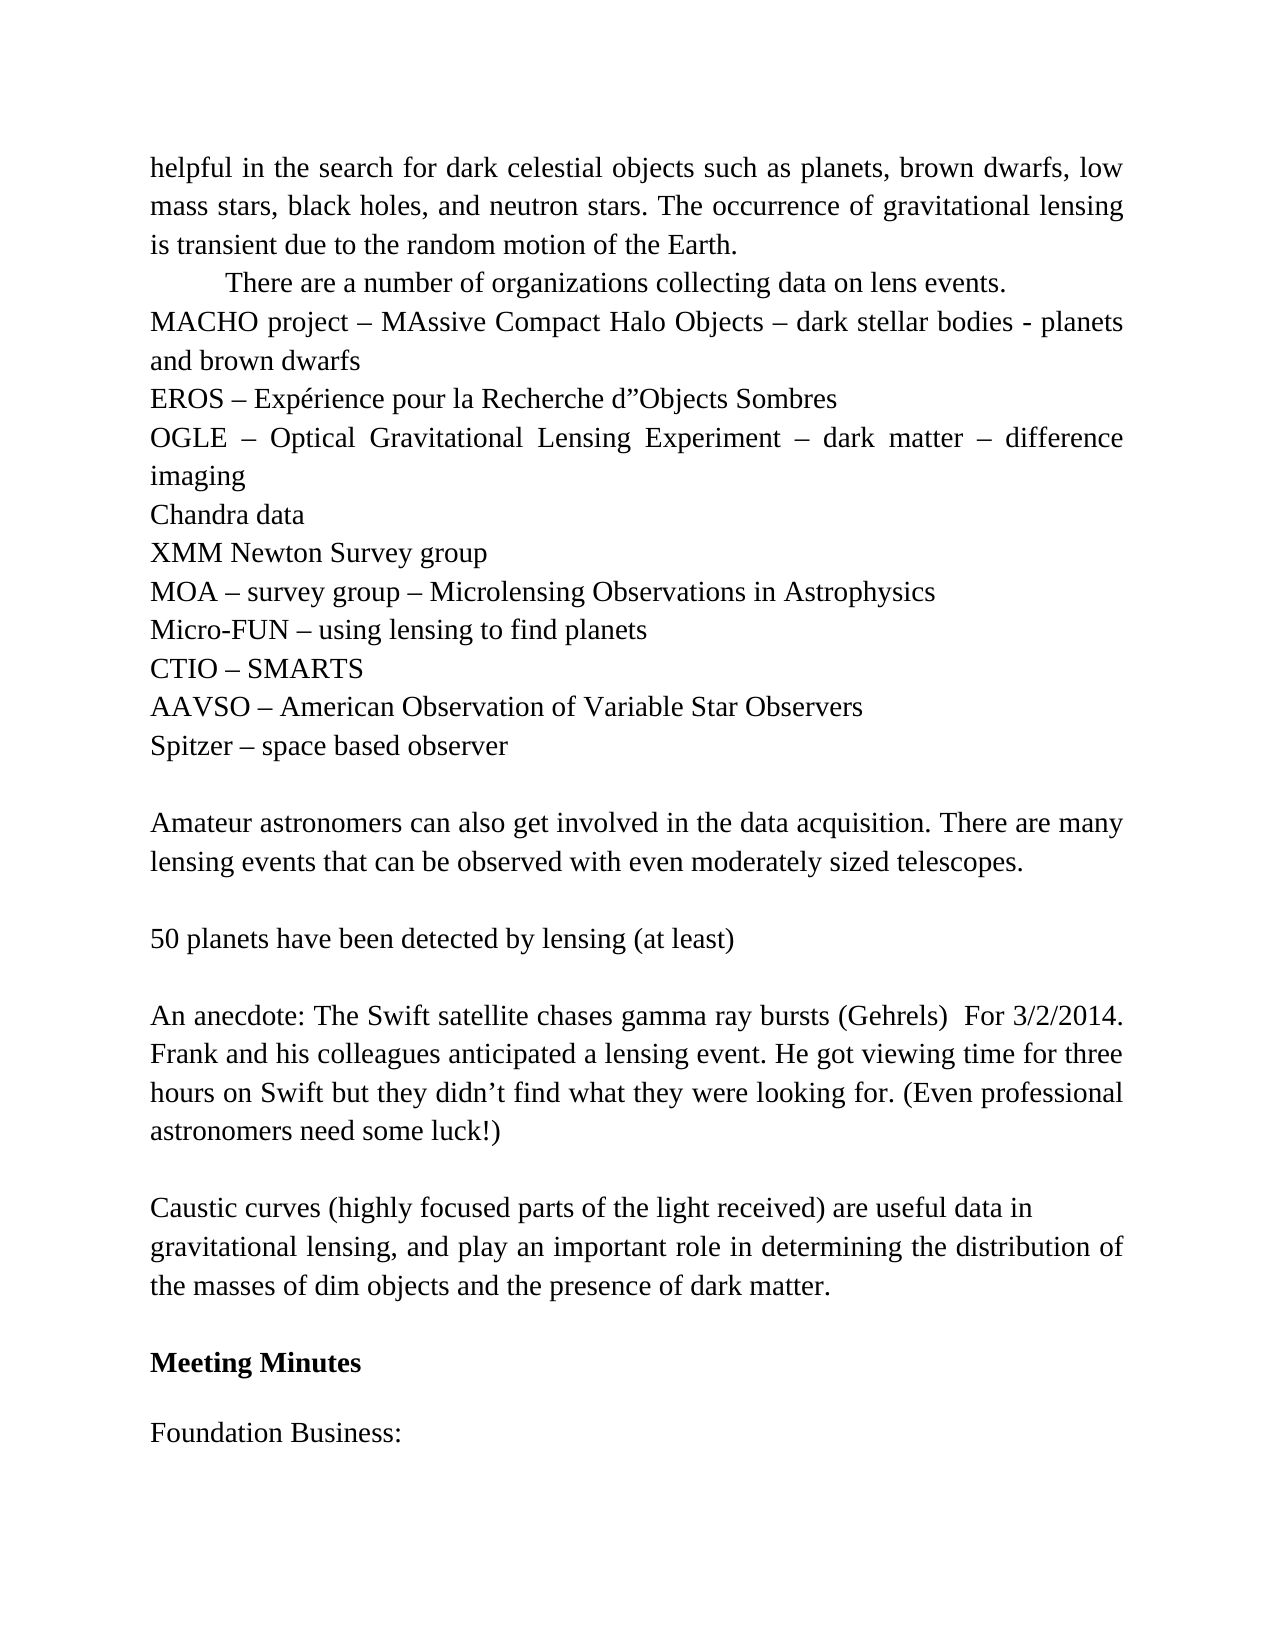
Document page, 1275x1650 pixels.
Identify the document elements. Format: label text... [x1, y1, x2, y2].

text Chandra data [150, 497, 1125, 530]
text An anecdote: The Swift satellite chases gamma ray bursts (Gehrels) For 3/2/2014. Frank and his colleagues anticipated a lensing event. He got viewing time for three hours on Swift but they didn’t find what they were looking for. (Even professional astronomers need some luck!) [150, 998, 1125, 1147]
text Caustic curves (highly focused parts of the light received) are useful data in [150, 1191, 1125, 1224]
text There are a number of organizations collecting data on lens events. [150, 266, 1125, 299]
text gravitational lensing, and play an important role in determining the distribution of the masses of dim objects and the presence of dark matter. [150, 1229, 1125, 1301]
text Spitzer – space based observer [150, 728, 1125, 762]
text Meeting Minutes [150, 1345, 1125, 1378]
text 50 planets have been detected by lensing (at least) [150, 921, 1125, 954]
text CTIO – SMARTS [150, 651, 1125, 684]
text MOA – survey group – Microlensing Observations in Astrophysics [150, 574, 1125, 607]
text Micro-FUN – using lensing to find planets [150, 612, 1125, 646]
text AAVSO – American Observation of Variable Star Observers [150, 689, 1125, 723]
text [150, 150, 1125, 261]
text OGLE – Optical Gravitational Lensing Experiment – dark matter – difference imaging [150, 420, 1125, 492]
text XMM Newton Survey group [150, 535, 1125, 569]
text Foundation Business: [150, 1416, 1125, 1449]
text Amateur astronomers can also get involved in the data acquisition. There are many lensing events that can be observed with even moderately sized telescopes. [150, 805, 1125, 877]
text MACHO project – MAssive Compact Halo Objects – dark stellar bodies - planets and brown dwarfs [150, 304, 1125, 376]
text EROS – Expérience pour la Recherche d”Objects Sombres [150, 381, 1125, 415]
